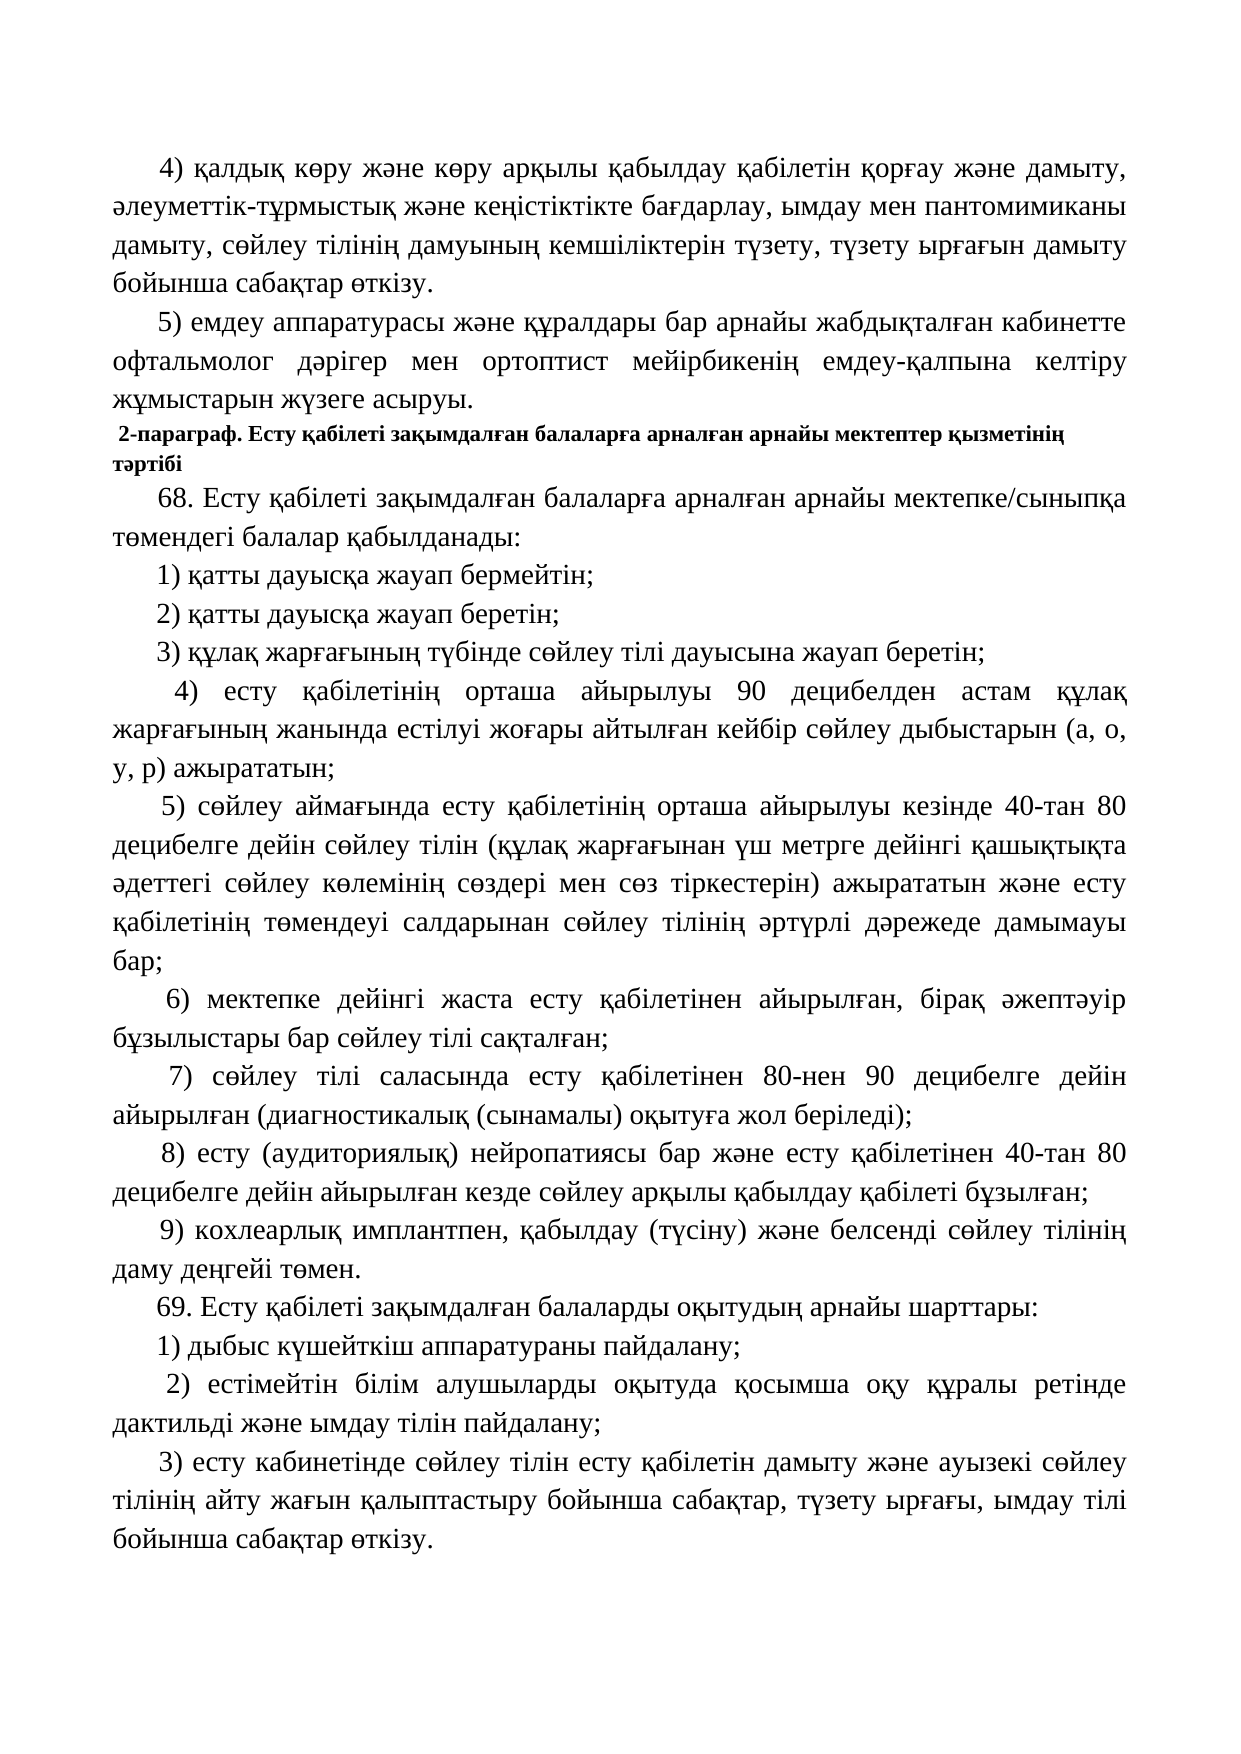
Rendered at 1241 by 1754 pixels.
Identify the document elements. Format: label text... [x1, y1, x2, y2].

text 4) есту қабілетінің орташа айырылуы 90 децибелден астам құлақ жарғағының жанында естілуі жоғары айтылған кейбір сөйлеу дыбыстарын (а, о, у, р) ажырататын; [112, 673, 1128, 783]
text 5) сөйлеу аймағында есту қабілетінің орташа айырылуы кезінде 40-тан 80 децибелге дейін сөйлеу тілін (құлақ жарғағынан үш метрге дейінгі қашықтықта әдеттегі сөйлеу көлемінің сөздері мен сөз тіркестерін) ажырататын және есту қабілетінің төмендеуі салдарынан сөйлеу тілінің әртүрлі дәрежеде дамымауы бар; [112, 788, 1128, 976]
text 3) құлақ жарғағының түбінде сөйлеу тілі дауысына жауап беретін; [112, 634, 1128, 668]
text 1) дыбыс күшейткіш аппаратураны пайдалану; [112, 1328, 1128, 1362]
text 6) мектепке дейінгі жаста есту қабілетінен айырылған, бірақ әжептәуір бұзылыстары бар сөйлеу тілі сақталған; [112, 981, 1128, 1053]
text 8) есту (аудиториялық) нейропатиясы бар және есту қабілетінен 40-тан 80 децибелге дейін айырылған кезде сөйлеу арқылы қабылдау қабілеті бұзылған; [112, 1135, 1128, 1207]
text 1) қатты дауысқа жауап бермейтін; [112, 557, 1128, 591]
text 7) сөйлеу тілі саласында есту қабілетінен 80-нен 90 децибелге дейін айырылған (диагностикалық (сынамалы) оқытуға жол беріледі); [112, 1058, 1128, 1130]
text 68. Есту қабілеті зақымдалған балаларға арналған арнайы мектепке/сыныпқа төмендегі балалар қабылданады: [112, 480, 1128, 552]
text 9) кохлеарлық имплантпен, қабылдау (түсіну) және белсенді сөйлеу тілінің даму деңгейі төмен. [112, 1212, 1128, 1284]
text 4) қалдық көру және көру арқылы қабылдау қабілетін қорғау және дамыту, әлеуметтік-тұрмыстық және кеңістіктікте бағдарлау, ымдау мен пантомимиканы дамыту, сөйлеу тілінің дамуының кемшіліктерін түзету, түзету ырғағын дамыту бойынша сабақтар өткізу. [112, 150, 1128, 299]
text 5) емдеу аппаратурасы және құралдары бар арнайы жабдықталған кабинетте офтальмолог дәрігер мен ортоптист мейірбикенің емдеу-қалпына келтіру жұмыстарын жүзеге асыруы. [112, 304, 1128, 415]
text 3) есту кабинетінде сөйлеу тілін есту қабілетін дамыту және ауызекі сөйлеу тілінің айту жағын қалыптастыру бойынша сабақтар, түзету ырғағы, ымдау тілі бойынша сабақтар өткізу. [112, 1444, 1128, 1554]
text 2) қатты дауысқа жауап беретін; [112, 596, 1128, 629]
text 69. Есту қабілеті зақымдалған балаларды оқытудың арнайы шарттары: [112, 1289, 1128, 1323]
text 2) естімейтін білім алушыларды оқытуда қосымша оқу құралы ретінде дактильді және ымдау тілін пайдалану; [112, 1367, 1128, 1439]
text 2-параграф. Есту қабілеті зақымдалған балаларға арналған арнайы мектептер қызметінің тәртібі [112, 420, 1128, 476]
